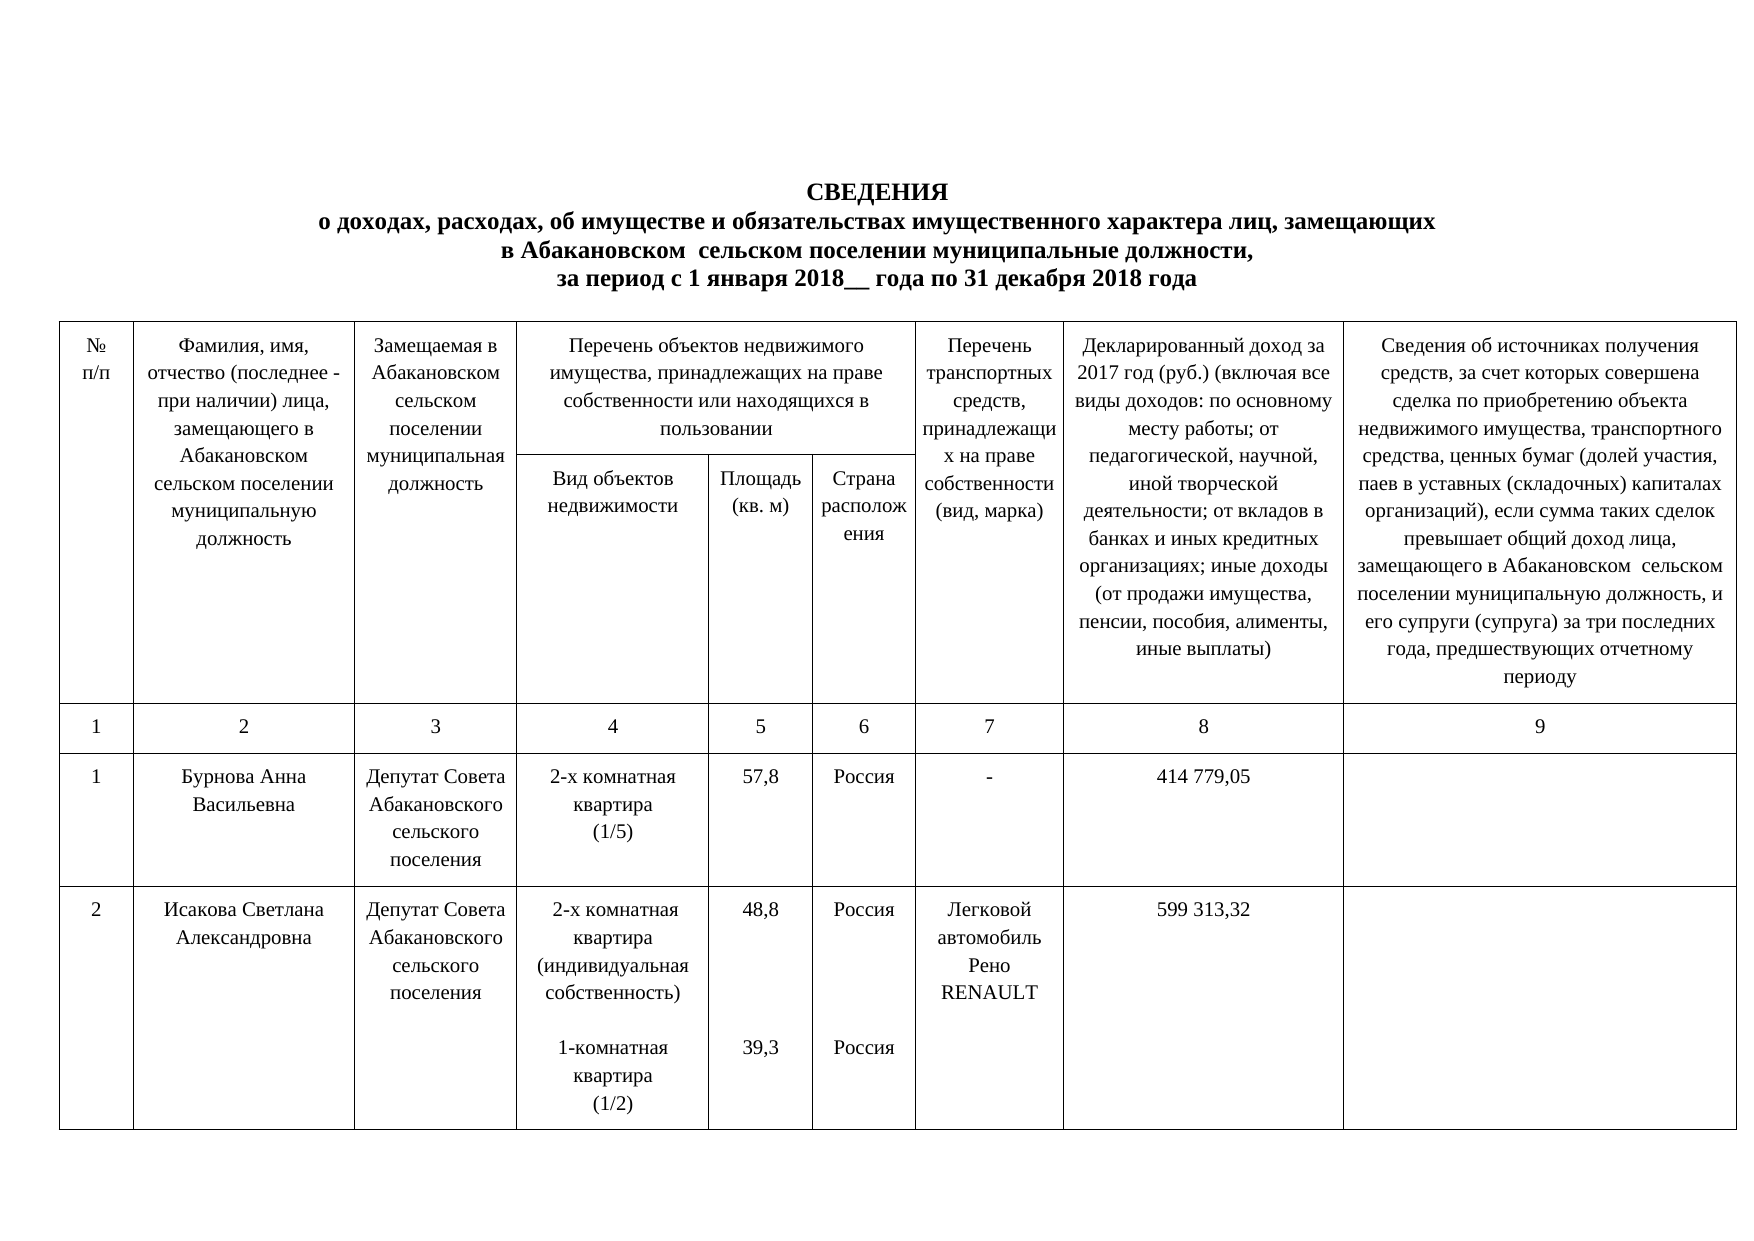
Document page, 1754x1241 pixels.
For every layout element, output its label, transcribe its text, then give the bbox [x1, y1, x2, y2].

table_cell 5 [709, 704, 812, 753]
table_header Фамилия, имя, отчество (последнее - при наличии) лица, замещающего в Абакановском сельском поселении муниципальную должность [134, 322, 354, 702]
text за период с 1 января 2018__ года по 31 декабря 2018 года [118, 263, 1636, 292]
table_cell Страна расположения [813, 455, 915, 702]
table_cell 599 313,32 [1064, 887, 1343, 1129]
text СВЕДЕНИЯ [118, 177, 1636, 206]
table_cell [355, 887, 516, 1129]
table_cell Легковой автомобиль Рено RENAULT [916, 887, 1063, 1129]
table_header Сведения об источниках получения средств, за счет которых совершена сделка по приобретению объекта недвижимого имущества, транспортного средства, ценных бумаг (долей участия, паев в уставных (складочных) капиталах организаций), если сумма таких сделок превышает общий доход лица, замещающего в Абакановском сельском поселении муниципальную должность, и его супруги (супруга) за три последних года, предшествующих отчетному периоду [1344, 322, 1736, 702]
table_cell 2-х комнатная квартира (индивидуальная собственность) 1-комнатная квартира (1/2) [517, 887, 708, 1129]
text в Абакановском сельском поселении муниципальные должности, [118, 235, 1636, 263]
table_cell [1344, 754, 1736, 886]
table_cell 48,8 39,3 [709, 887, 812, 1129]
table_cell - [916, 754, 1063, 886]
table_header Декларированный доход за 2017 год (руб.) (включая все виды доходов: по основному месту работы; от педагогической, научной, иной творческой деятельности; от вкладов в банках и иных кредитных организациях; иные доходы (от продажи имущества, пенсии, пособия, алименты, иные выплаты) [1064, 322, 1343, 702]
table_cell Вид объектов недвижимости [517, 455, 708, 702]
table_cell 2-х комнатная квартира (1/5) [517, 754, 708, 886]
table_cell 1 [60, 754, 133, 886]
table_header № п/п [60, 322, 133, 702]
table_cell 57,8 [709, 754, 812, 886]
table_header Замещаемая в Абакановском сельском поселении муниципальная должность [355, 322, 516, 702]
table_cell Бурнова Анна Васильевна [134, 754, 354, 886]
table_cell 2 [134, 704, 354, 753]
table_cell 2 [60, 887, 133, 1129]
table_cell 8 [1064, 704, 1343, 753]
table_cell 3 [355, 704, 516, 753]
table_cell 1 [60, 704, 133, 753]
table_cell 6 [813, 704, 915, 753]
table_cell 7 [916, 704, 1063, 753]
text о доходах, расходах, об имуществе и обязательствах имущественного характера лиц, замещающих [118, 206, 1636, 235]
table_cell Россия [813, 754, 915, 886]
table_header Перечень транспортных средств, принадлежащих на праве собственности (вид, марка) [916, 322, 1063, 702]
table_cell Россия Россия [813, 887, 915, 1129]
table_cell Исакова Светлана Александровна [134, 887, 354, 1129]
table_cell Депутат Совета Абакановского сельского поселения [355, 754, 516, 886]
table_cell [1344, 887, 1736, 1129]
table_cell 4 [517, 704, 708, 753]
table_cell 9 [1344, 704, 1736, 753]
table_header Перечень объектов недвижимого имущества, принадлежащих на праве собственности или находящихся в пользовании [517, 322, 915, 454]
table_cell 414 779,05 [1064, 754, 1343, 886]
table_cell Площадь (кв. м) [709, 455, 812, 702]
